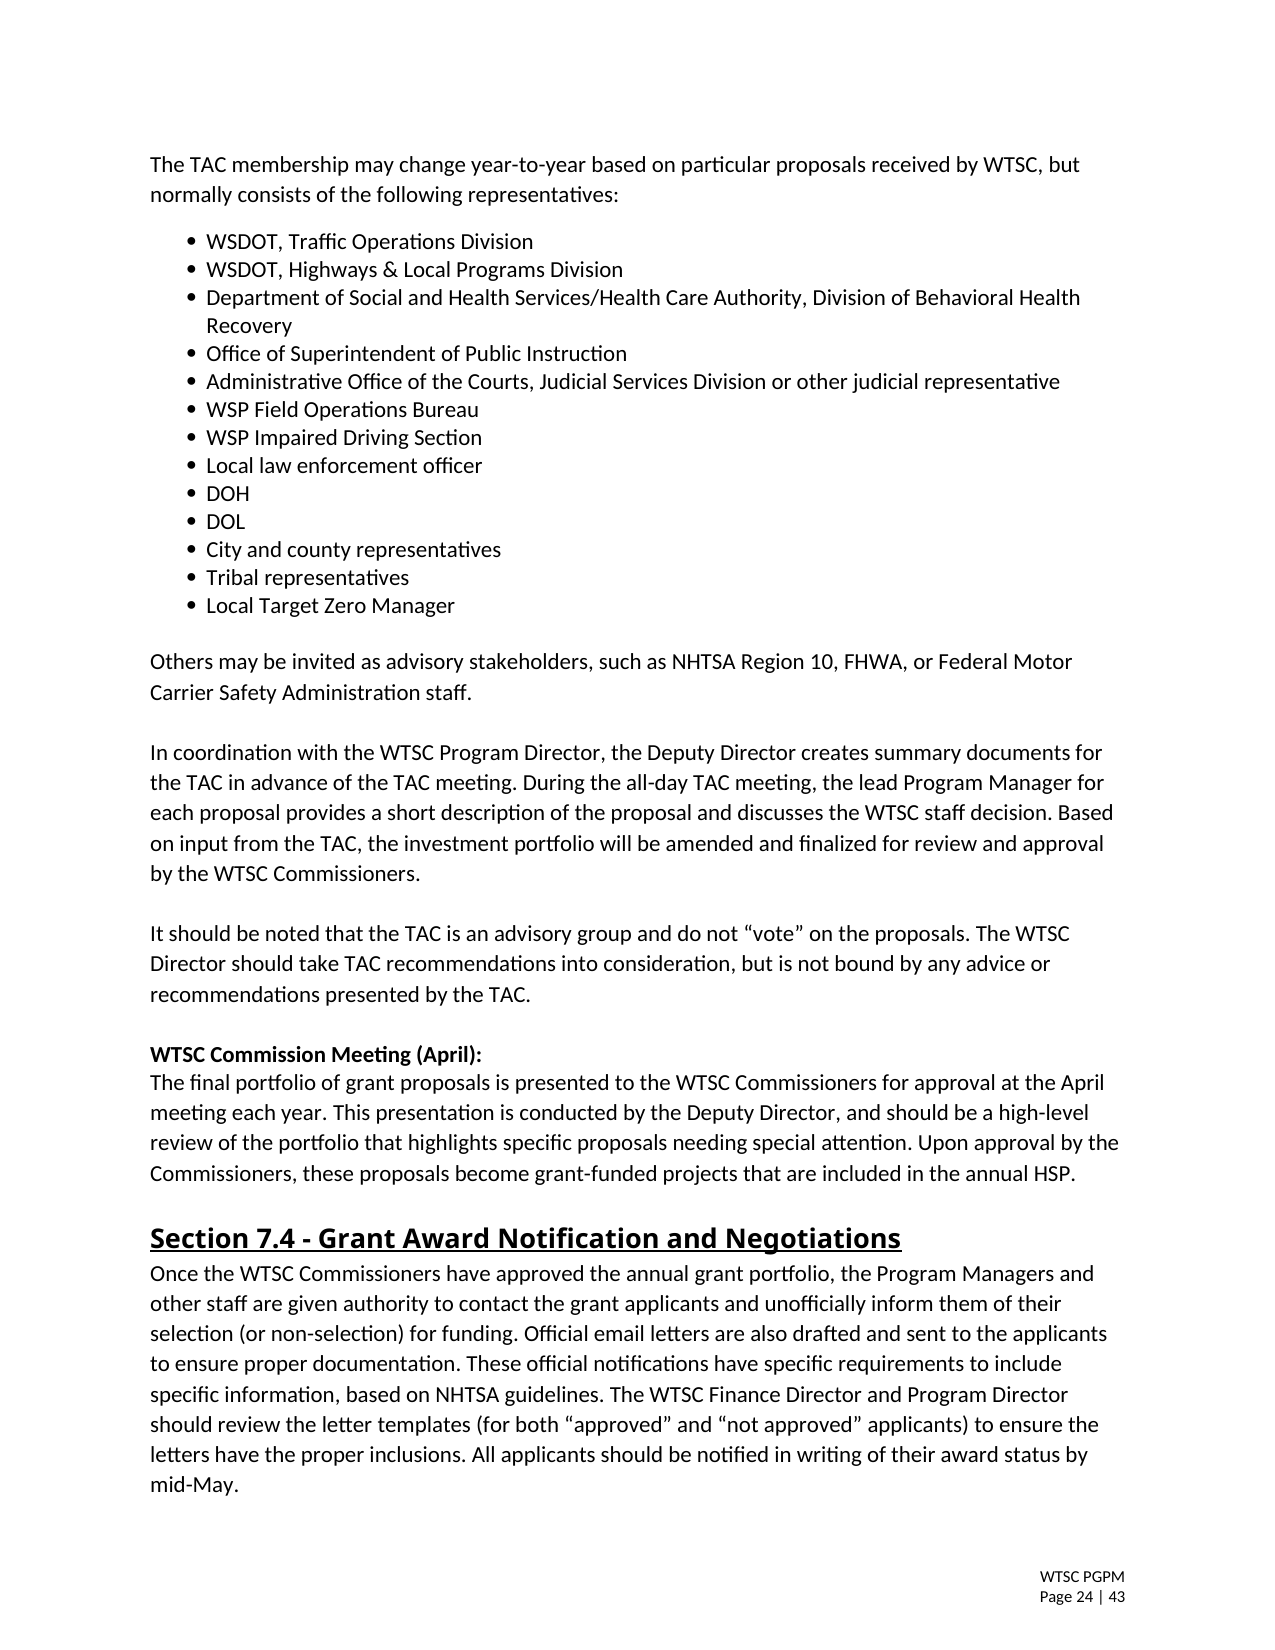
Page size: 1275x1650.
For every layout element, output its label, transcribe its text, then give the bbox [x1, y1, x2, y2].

list WSP Field Operations Bureau [187, 395, 1125, 423]
text WTSC Commission Meeting (April): [150, 1040, 1125, 1068]
text The final portfolio of grant proposals is presented to the WTSC Commissioners for approval at the April meeting each year. This presentation is conducted by the Deputy Director, and should be a high-level review of the portfolio that highlights specific proposals needing special attention. Upon approval by the Commissioners, these proposals become grant-funded projects that are included in the annual HSP. [150, 1068, 1125, 1187]
text Others may be invited as advisory stakeholders, such as NHTSA Region 10, FHWA, or Federal Motor Carrier Safety Administration staff. [150, 647, 1125, 706]
list WSP Impaired Driving Section [187, 423, 1125, 451]
text It should be noted that the TAC is an advisory group and do not “vote” on the proposals. The WTSC Director should take TAC recommendations into consideration, but is not bound by any advice or recommendations presented by the TAC. [150, 919, 1125, 1008]
text In coordination with the WTSC Program Director, the Deputy Director creates summary documents for the TAC in advance of the TAC meeting. During the all-day TAC meeting, the lead Program Manager for each proposal provides a short description of the proposal and discusses the WTSC staff decision. Based on input from the TAC, the investment portfolio will be amended and finalized for review and approval by the WTSC Commissioners. [150, 738, 1125, 887]
list Tribal representatives [187, 563, 1125, 591]
list Department of Social and Health Services/Health Care Authority, Division of Behavioral Health Recovery [187, 283, 1125, 339]
list Local Target Zero Manager [187, 591, 1125, 619]
subtitle Section 7.4 - Grant Award Notification and Negotiations [150, 1219, 1125, 1256]
list WSDOT, Highways & Local Programs Division [187, 255, 1125, 283]
list DOL [187, 507, 1125, 535]
list DOH [187, 479, 1125, 507]
list Administrative Office of the Courts, Judicial Services Division or other judicial representative [187, 367, 1125, 395]
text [150, 150, 1125, 208]
list Local law enforcement officer [187, 451, 1125, 479]
list City and county representatives [187, 535, 1125, 563]
list Office of Superintendent of Public Instruction [187, 339, 1125, 367]
list WSDOT, Traffic Operations Division [187, 227, 1125, 255]
text Once the WTSC Commissioners have approved the annual grant portfolio, the Program Managers and other staff are given authority to contact the grant applicants and unofficially inform them of their selection (or non-selection) for funding. Official email letters are also drafted and sent to the applicants to ensure proper documentation. These official notifications have specific requirements to include specific information, based on NHTSA guidelines. The WTSC Finance Director and Program Director should review the letter templates (for both “approved” and “not approved” applicants) to ensure the letters have the proper inclusions. All applicants should be notified in writing of their award status by mid-May. [150, 1259, 1125, 1498]
